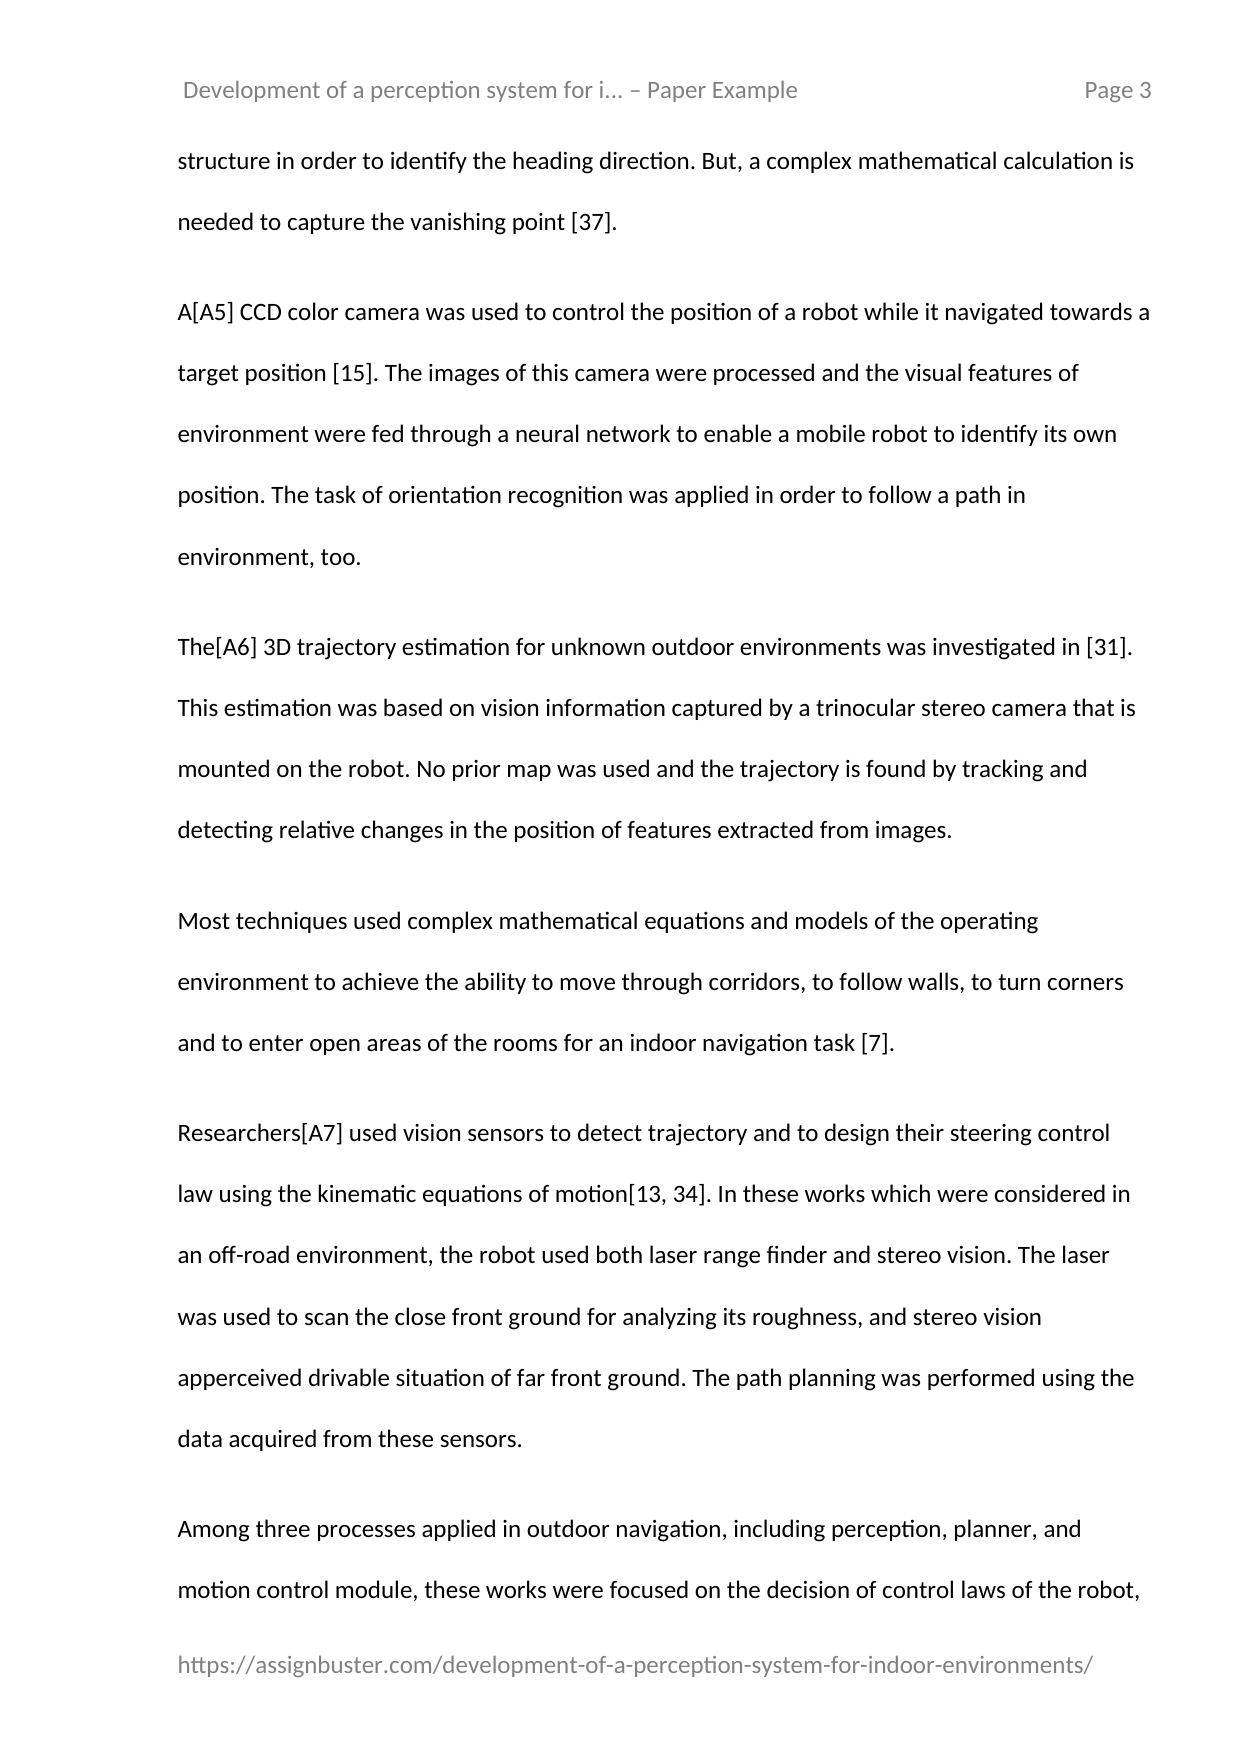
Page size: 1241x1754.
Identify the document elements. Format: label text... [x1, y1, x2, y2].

text Researchers[A7] used vision sensors to detect trajectory and to design their steering control law using the kinematic equations of motion[13, 34]. In these works which were considered in an off-road environment, the robot used both laser range finder and stereo vision. The laser was used to scan the close front ground for analyzing its roughness, and stereo vision apperceived drivable situation of far front ground. The path planning was performed using the data acquired from these sensors. [177, 1117, 1152, 1453]
text Most techniques used complex mathematical equations and models of the operating environment to achieve the ability to move through corridors, to follow walls, to turn corners and to enter open areas of the rooms for an indoor navigation task [7]. [177, 905, 1152, 1057]
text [177, 145, 1152, 237]
text A[A5] CCD color camera was used to control the position of a robot while it navigated towards a target position [15]. The images of this camera were processed and the visual features of environment were fed through a neural network to enable a mobile robot to identify its own position. The task of orientation recognition was applied in order to follow a path in environment, too. [177, 297, 1152, 571]
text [177, 1513, 1152, 1605]
text The[A6] 3D trajectory estimation for unknown outdoor environments was investigated in [31]. This estimation was based on vision information captured by a trinocular stereo camera that is mounted on the robot. No prior map was used and the trajectory is found by tracking and detecting relative changes in the position of features extracted from images. [177, 631, 1152, 845]
